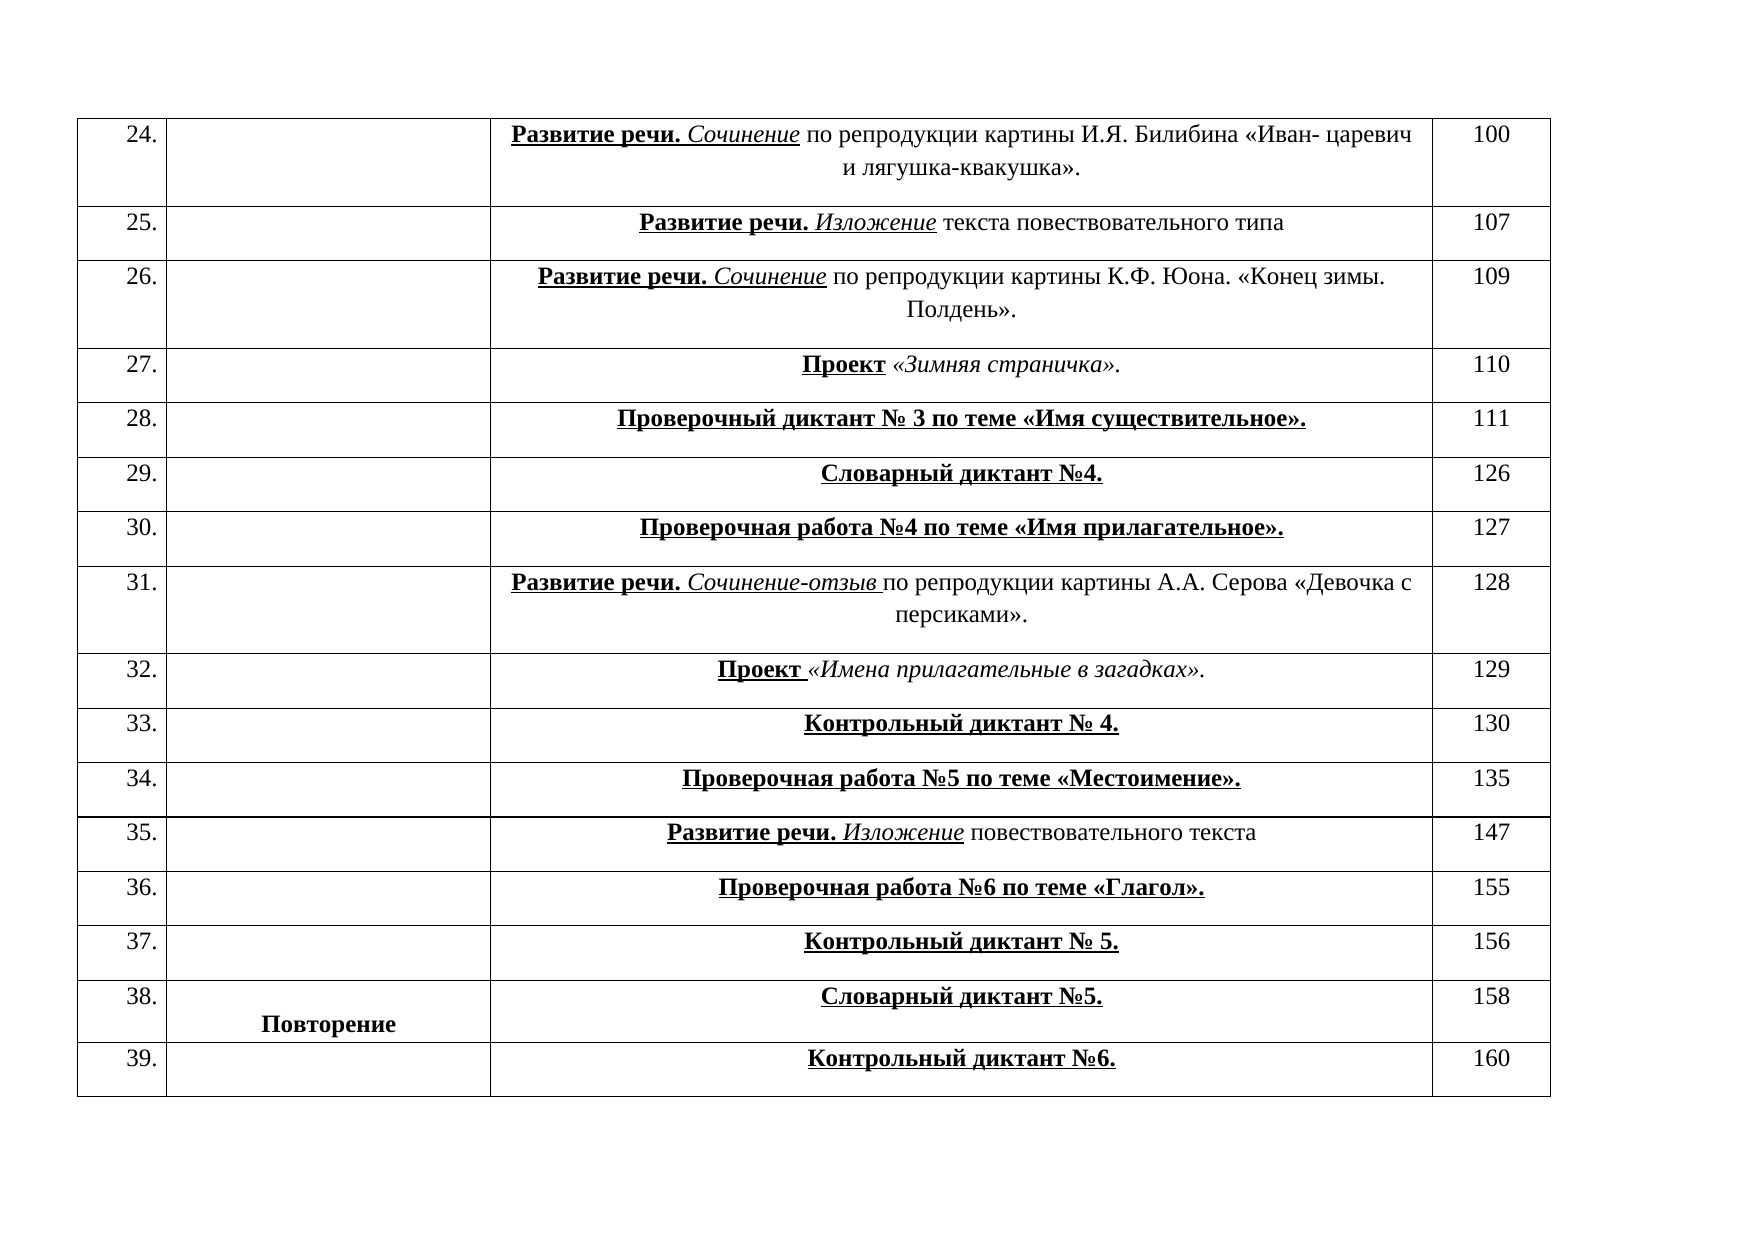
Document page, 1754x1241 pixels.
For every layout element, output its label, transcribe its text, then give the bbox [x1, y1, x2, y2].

table_cell [78, 709, 166, 762]
table_cell [78, 567, 166, 653]
table_cell [167, 709, 490, 762]
table_cell 100 [1433, 119, 1550, 206]
table_cell [167, 458, 490, 511]
table_cell Контрольный диктант № 5. [491, 926, 1432, 980]
table_cell [78, 458, 166, 511]
table_cell 158 [1433, 981, 1550, 1042]
table_cell Проверочная работа №5 по теме «Местоимение». [491, 763, 1432, 816]
table_cell [78, 207, 166, 260]
table_cell [167, 1043, 490, 1096]
table_cell 135 [1433, 763, 1550, 816]
table_cell Словарный диктант №4. [491, 458, 1432, 511]
table_cell [167, 403, 490, 457]
table_cell [167, 207, 490, 260]
table_cell [167, 261, 490, 348]
table_cell [78, 403, 166, 457]
table_cell Контрольный диктант №6. [491, 1043, 1432, 1096]
table_cell Развитие речи. Изложение повествовательного текста [491, 818, 1432, 871]
table_cell [78, 512, 166, 566]
table_cell [78, 981, 166, 1042]
table_cell Словарный диктант №5. [491, 981, 1432, 1042]
table_cell [78, 1043, 166, 1096]
table_cell Контрольный диктант № 4. [491, 709, 1432, 762]
table_cell [78, 654, 166, 707]
table_cell 130 [1433, 709, 1550, 762]
table_cell 156 [1433, 926, 1550, 980]
table_cell [167, 567, 490, 653]
table_cell Проверочная работа №4 по теме «Имя прилагательное». [491, 512, 1432, 566]
table_cell [167, 818, 490, 871]
table_cell [167, 119, 490, 206]
table_cell 147 [1433, 818, 1550, 871]
table_cell [78, 349, 166, 402]
table_cell Повторение [167, 981, 490, 1042]
table_cell 109 [1433, 261, 1550, 348]
table_cell 110 [1433, 349, 1550, 402]
table_cell [78, 818, 166, 871]
table_cell Проверочная работа №6 по теме «Глагол». [491, 872, 1432, 925]
table_cell [78, 261, 166, 348]
table_cell [78, 872, 166, 925]
table_cell Развитие речи. Сочинение по репродукции картины К.Ф. Юона. «Конец зимы. Полдень». [491, 261, 1432, 348]
table_cell Развитие речи. Сочинение по репродукции картины И.Я. Билибина «Иван- царевич и лягушка-квакушка». [491, 119, 1432, 206]
table_cell [167, 512, 490, 566]
table_cell [167, 926, 490, 980]
table_cell [78, 119, 166, 206]
table_cell Развитие речи. Сочинение-отзыв по репродукции картины А.А. Серова «Девочка с персиками». [491, 567, 1432, 653]
table_cell [167, 654, 490, 707]
table_cell 155 [1433, 872, 1550, 925]
table_cell 107 [1433, 207, 1550, 260]
table_cell [167, 872, 490, 925]
table_cell Развитие речи. Изложение текста повествовательного типа [491, 207, 1432, 260]
table_cell Проект «Зимняя страничка». [491, 349, 1432, 402]
table_cell 160 [1433, 1043, 1550, 1096]
table_cell 128 [1433, 567, 1550, 653]
table_cell [78, 763, 166, 816]
table_cell Проект «Имена прилагательные в загадках». [491, 654, 1432, 707]
table_cell 111 [1433, 403, 1550, 457]
table_cell [167, 763, 490, 816]
table_cell [78, 926, 166, 980]
table_cell Проверочный диктант № 3 по теме «Имя существительное». [491, 403, 1432, 457]
table_cell 127 [1433, 512, 1550, 566]
table_cell 129 [1433, 654, 1550, 707]
table_cell [167, 349, 490, 402]
table_cell 126 [1433, 458, 1550, 511]
